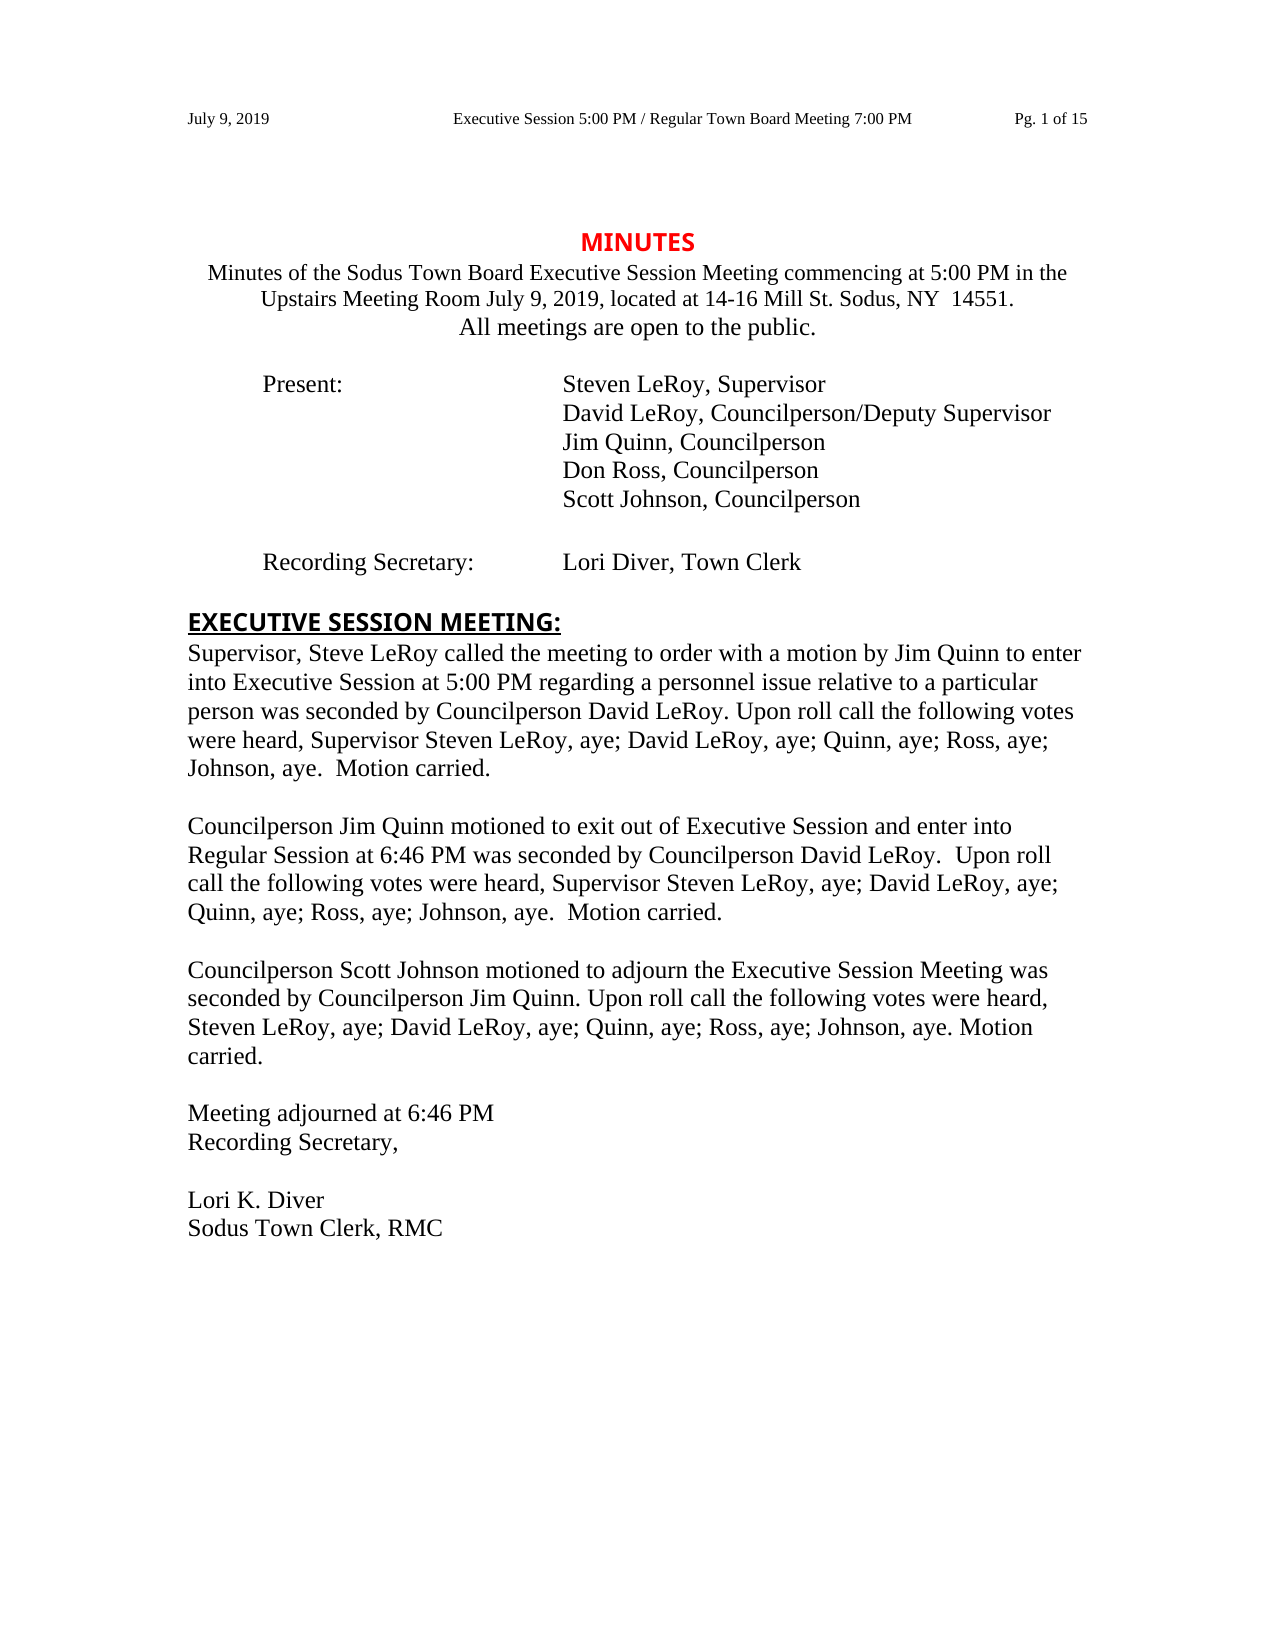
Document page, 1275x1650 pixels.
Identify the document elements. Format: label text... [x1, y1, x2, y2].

text David LeRoy, Councilperson/Deputy Supervisor [487, 398, 1087, 427]
text MINUTES [187, 225, 1087, 259]
text Lori K. Diver [112, 1185, 1087, 1213]
text Supervisor, Steve LeRoy called the meeting to order with a motion by Jim Quinn to enter into Executive Session at 5:00 PM regarding a personnel issue relative to a particular person was seconded by Councilperson David LeRoy. Upon roll call the following votes were heard, Supervisor Steven LeRoy, aye; David LeRoy, aye; Quinn, aye; Ross, aye; Johnson, aye. Motion carried. [187, 638, 1087, 782]
text Minutes of the Sodus Town Board Executive Session Meeting commencing at 5:00 PM in the Upstairs Meeting Room July 9, 2019, located at 14-16 Mill St. Sodus, NY 14551. [187, 259, 1087, 312]
text Jim Quinn, Councilperson [487, 427, 1087, 455]
text Recording Secretary: Lori Diver, Town Clerk [187, 547, 1087, 576]
text Councilperson Scott Johnson motioned to adjourn the Executive Session Meeting was seconded by Councilperson Jim Quinn. Upon roll call the following votes were heard, Steven LeRoy, aye; David LeRoy, aye; Quinn, aye; Ross, aye; Johnson, aye. Motion carried. [187, 955, 1087, 1070]
text Don Ross, Councilperson [487, 455, 1087, 484]
text Scott Johnson, Councilperson [487, 484, 1087, 513]
text Sodus Town Clerk, RMC [112, 1213, 1087, 1242]
text All meetings are open to the public. [187, 312, 1087, 340]
text Councilperson Jim Quinn motioned to exit out of Executive Session and enter into Regular Session at 6:46 PM was seconded by Councilperson David LeRoy. Upon roll call the following votes were heard, Supervisor Steven LeRoy, aye; David LeRoy, aye; Quinn, aye; Ross, aye; Johnson, aye. Motion carried. [187, 811, 1087, 926]
text Present: Steven LeRoy, Supervisor [187, 369, 1087, 398]
text EXECUTIVE SESSION MEETING: [187, 604, 1087, 638]
text Meeting adjourned at 6:46 PM [112, 1098, 1087, 1127]
text Recording Secretary, [112, 1127, 1087, 1156]
